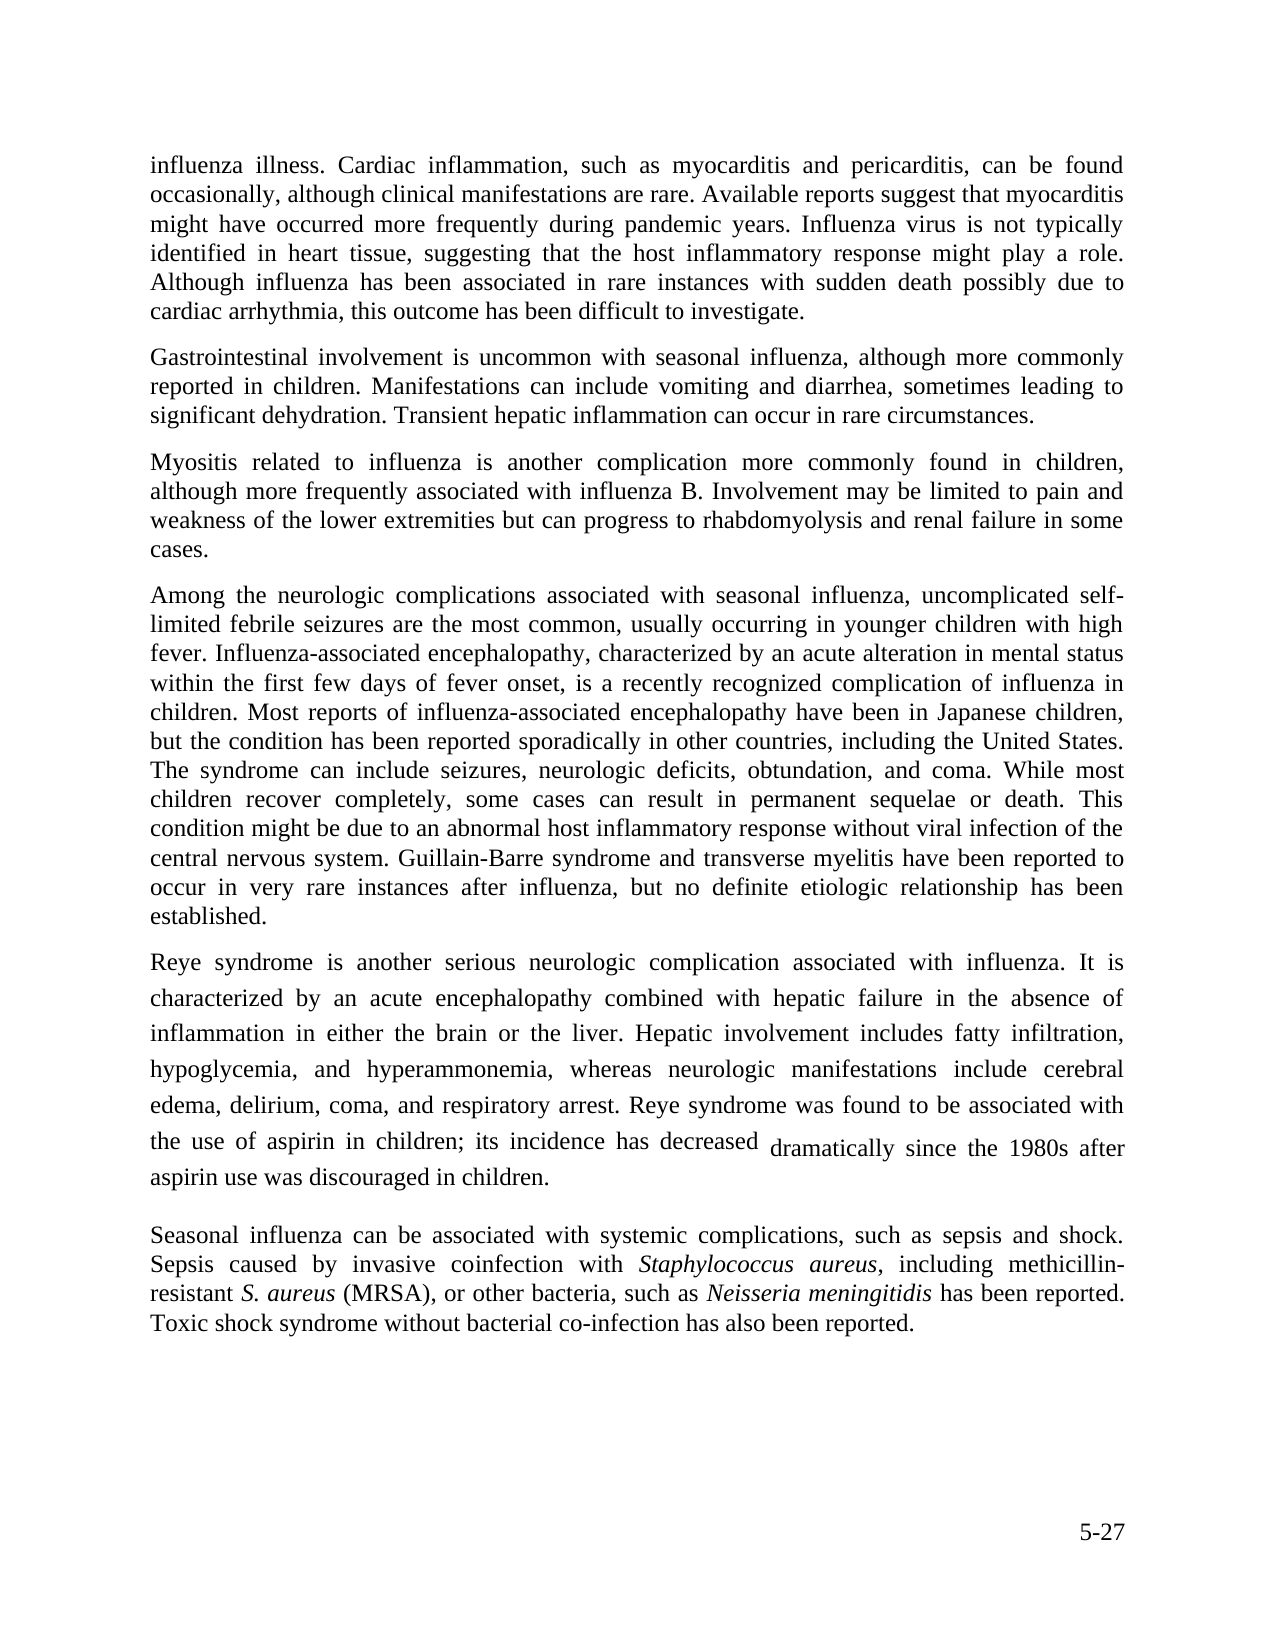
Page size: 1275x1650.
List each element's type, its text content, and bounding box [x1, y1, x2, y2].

text Reye syndrome is another serious neurologic complication associated with influenza. It is characterized by an acute encephalopathy combined with hepatic failure in the absence of inflammation in either the brain or the liver. Hepatic involvement includes fatty infiltration, hypoglycemia, and hyperammonemia, whereas neurologic manifestations include cerebral edema, delirium, coma, and respiratory arrest. Reye syndrome was found to be associated with the use of aspirin in children; its incidence has decreased dramatically since the 1980s after aspirin use was discouraged in children. [150, 947, 1125, 1191]
text Among the neurologic complications associated with seasonal influenza, uncomplicated self-limited febrile seizures are the most common, usually occurring in younger children with high fever. Influenza-associated encephalopathy, characterized by an acute alteration in mental status within the first few days of fever onset, is a recently recognized complication of influenza in children. Most reports of influenza-associated encephalopathy have been in Japanese children, but the condition has been reported sporadically in other countries, including the United States. The syndrome can include seizures, neurologic deficits, obtundation, and coma. While most children recover completely, some cases can result in permanent sequelae or death. This condition might be due to an abnormal host inflammatory response without viral infection of the central nervous system. Guillain-Barre syndrome and transverse myelitis have been reported to occur in very rare instances after influenza, but no definite etiologic relationship has been established. [150, 580, 1125, 930]
text Myositis related to influenza is another complication more commonly found in children, although more frequently associated with influenza B. Involvement may be limited to pain and weakness of the lower extremities but can progress to rhabdomyolysis and renal failure in some cases. [150, 446, 1125, 563]
text Gastrointestinal involvement is uncommon with seasonal influenza, although more commonly reported in children. Manifestations can include vomiting and diarrhea, sometimes leading to significant dehydration. Transient hepatic inflammation can occur in rare circumstances. [150, 342, 1125, 429]
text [150, 150, 1125, 325]
text Seasonal influenza can be associated with systemic complications, such as sepsis and shock. Sepsis caused by invasive coinfection with Staphylococcus aureus, including methicillin-resistant S. aureus (MRSA), or other bacteria, such as Neisseria meningitidis has been reported. Toxic shock syndrome without bacterial co-infection has also been reported. [150, 1220, 1125, 1336]
